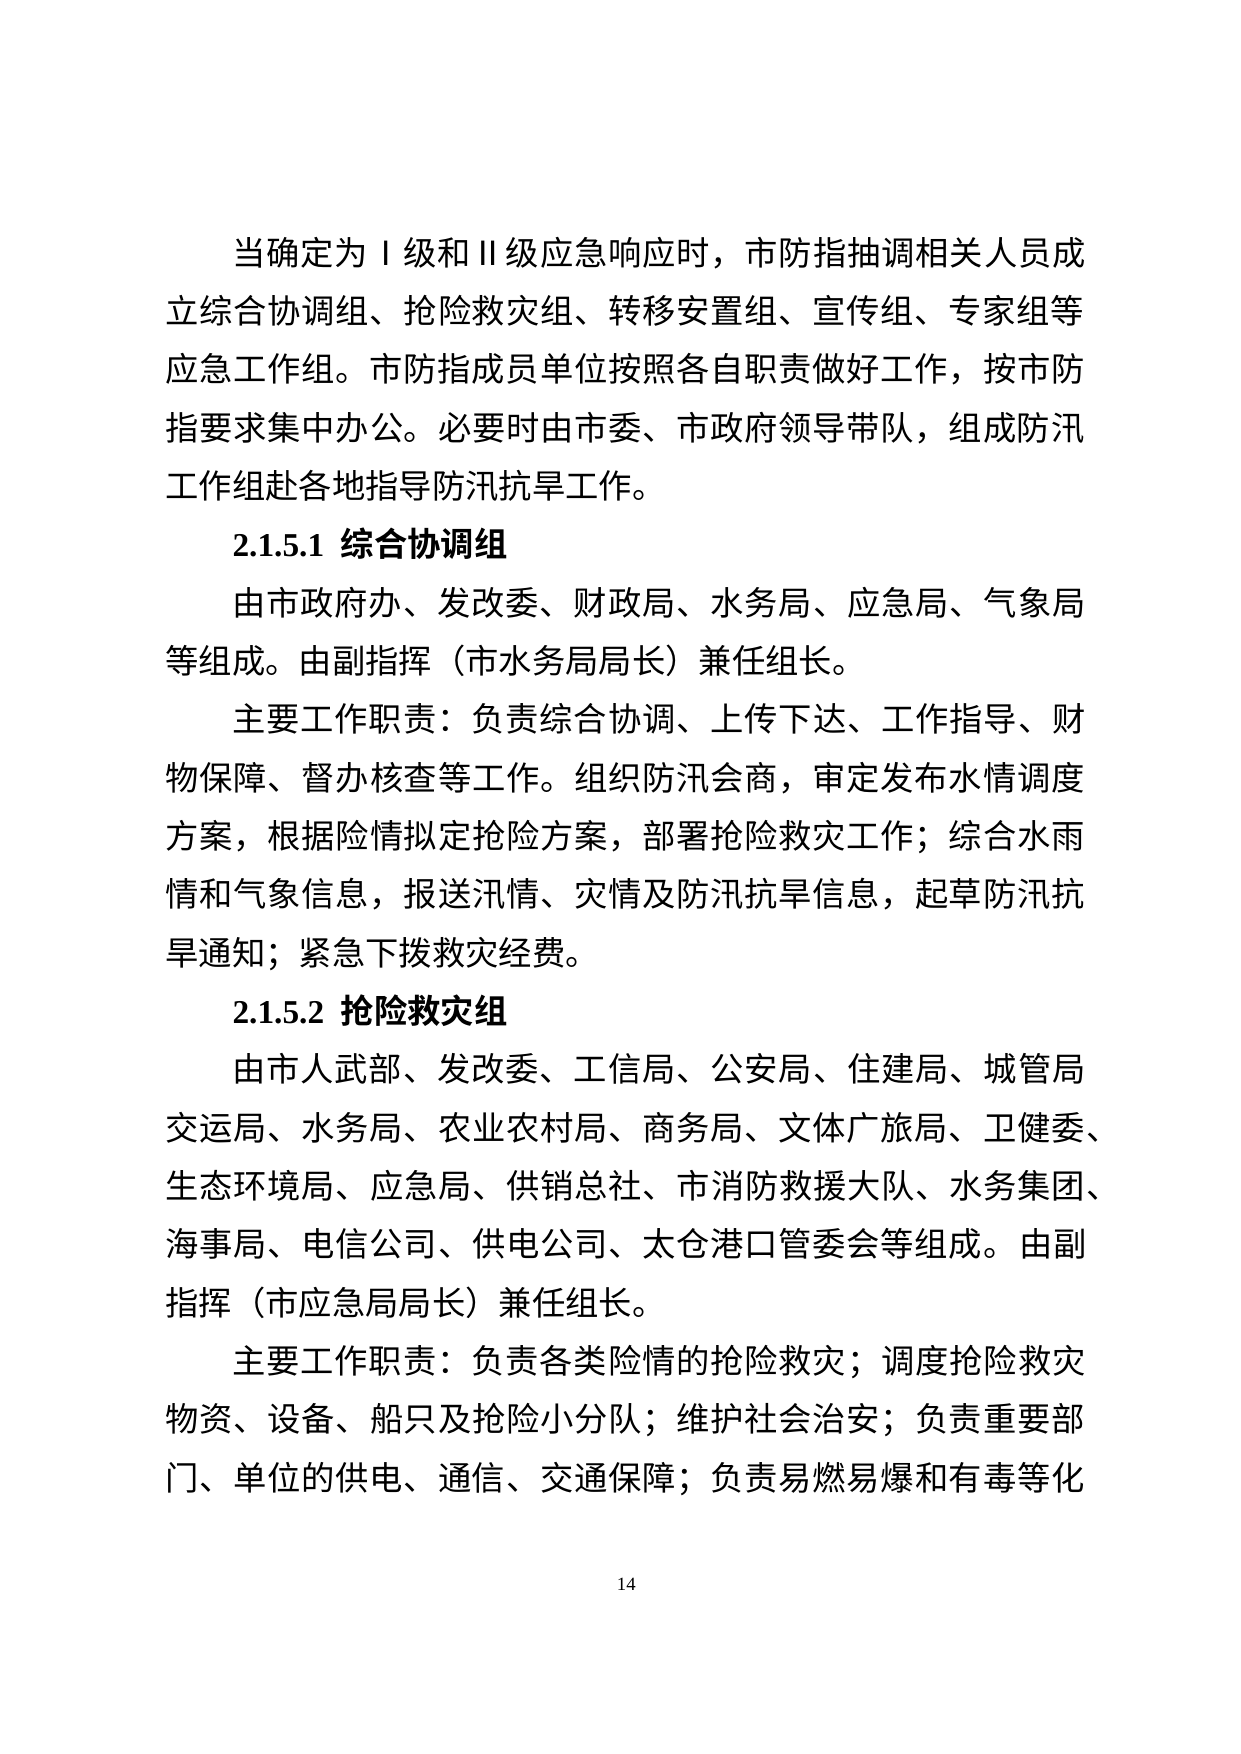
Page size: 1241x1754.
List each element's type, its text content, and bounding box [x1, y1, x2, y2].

text 2.1.5.1 综合协调组 [165, 510, 1087, 568]
text 主要工作职责：负责综合协调、上传下达、工作指导、财物保障、督办核查等工作。组织防汛会商，审定发布水情调度方案，根据险情拟定抢险方案，部署抢险救灾工作；综合水雨情和气象信息，报送汛情、灾情及防汛抗旱信息，起草防汛抗旱通知；紧急下拨救灾经费。 [165, 685, 1087, 977]
text 2.1.5.2 抢险救灾组 [165, 977, 1087, 1035]
text 由市政府办、发改委、财政局、水务局、应急局、气象局等组成。由副指挥（市水务局局长）兼任组长。 [165, 568, 1087, 685]
text 由市人武部、发改委、工信局、公安局、住建局、城管局、交运局、水务局、农业农村局、商务局、文体广旅局、卫健委、生态环境局、应急局、供销总社、市消防救援大队、水务集团、海事局、电信公司、供电公司、太仓港口管委会等组成。由副指挥（市应急局局长）兼任组长。 [165, 1035, 1087, 1327]
text 当确定为Ⅰ级和Ⅱ级应急响应时，市防指抽调相关人员成立综合协调组、抢险救灾组、转移安置组、宣传组、专家组等应急工作组。市防指成员单位按照各自职责做好工作，按市防指要求集中办公。必要时由市委、市政府领导带队，组成防汛工作组赴各地指导防汛抗旱工作。 [165, 218, 1087, 510]
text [165, 1327, 1087, 1502]
